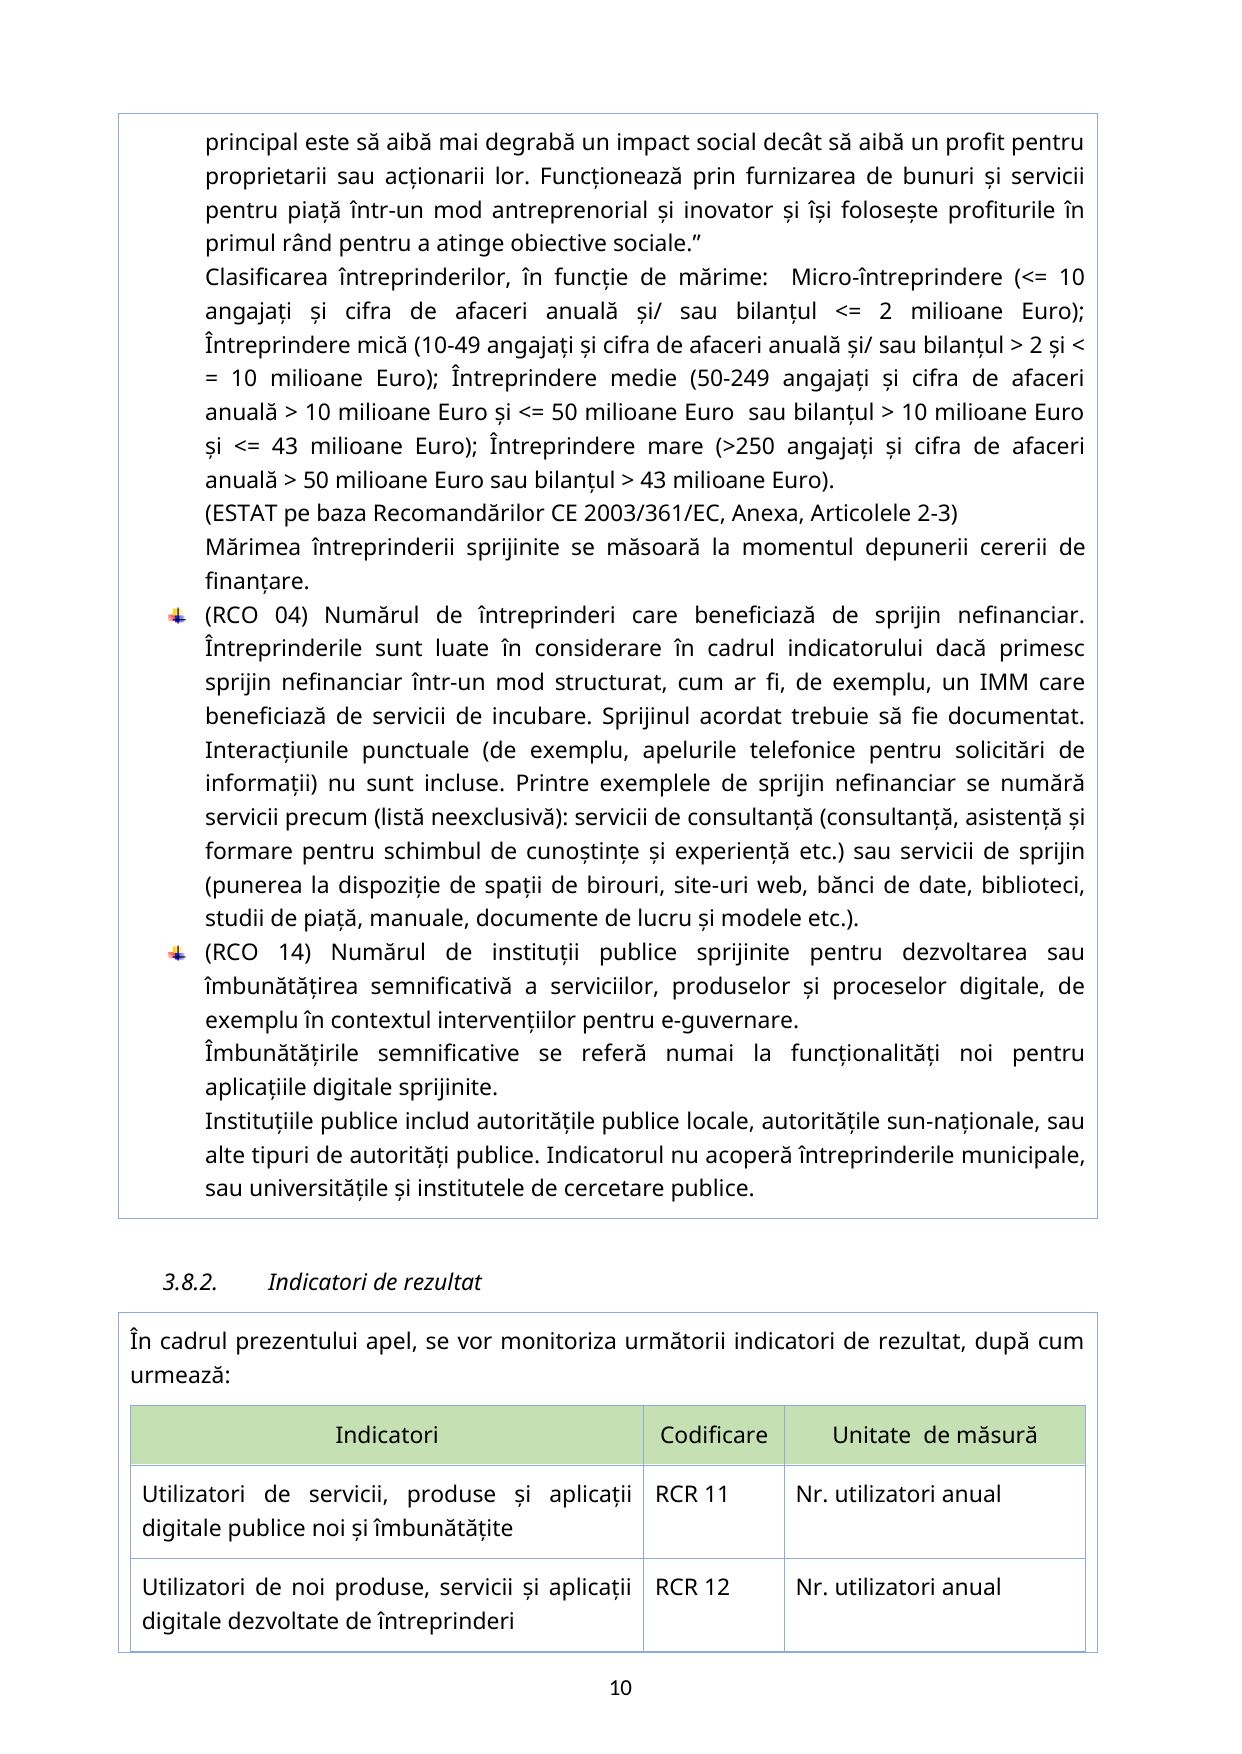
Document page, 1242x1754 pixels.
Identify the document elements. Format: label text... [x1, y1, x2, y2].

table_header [119, 1313, 1097, 1652]
list Indicatori de rezultat [162, 1265, 1122, 1297]
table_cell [119, 114, 1097, 1218]
picture [168, 944, 186, 961]
picture [168, 606, 186, 624]
